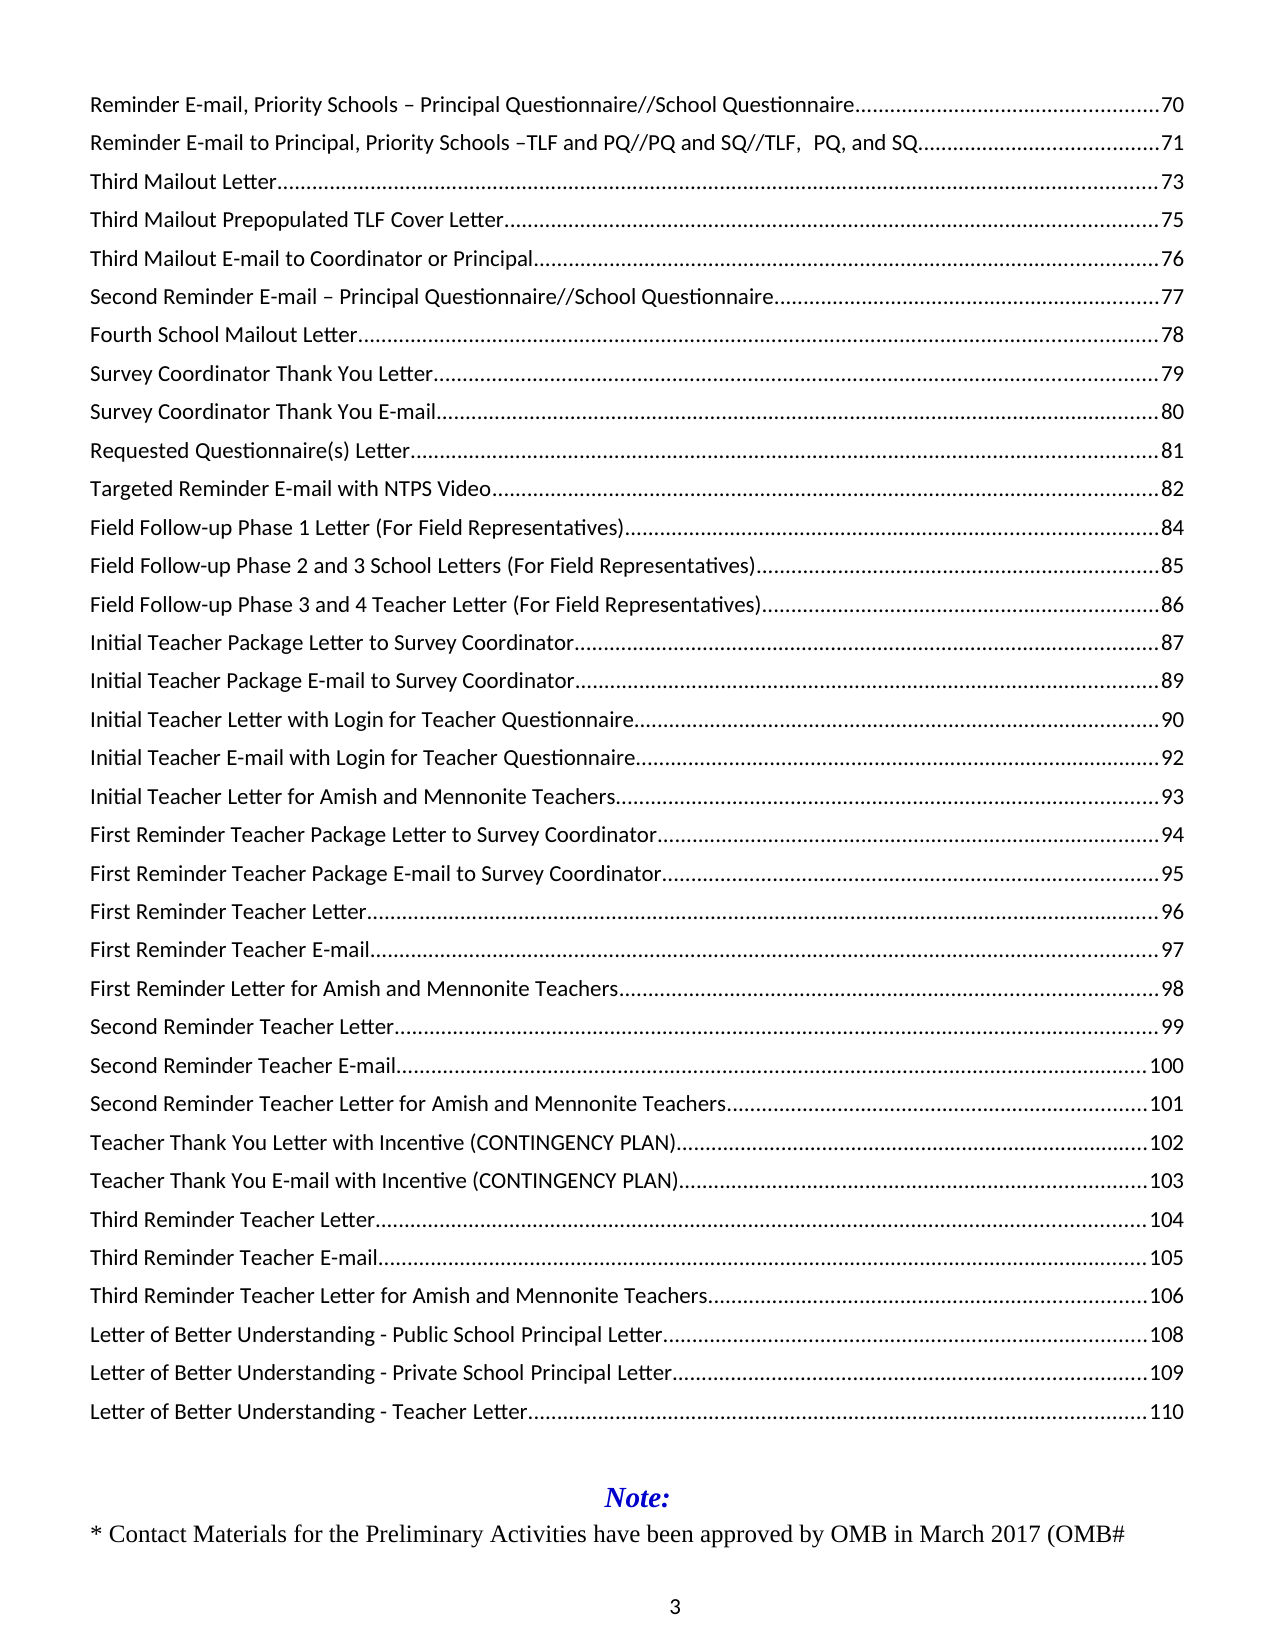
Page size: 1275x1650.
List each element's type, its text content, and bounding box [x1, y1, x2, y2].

subtitle Note: [90, 1480, 1185, 1514]
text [90, 1519, 1185, 1548]
